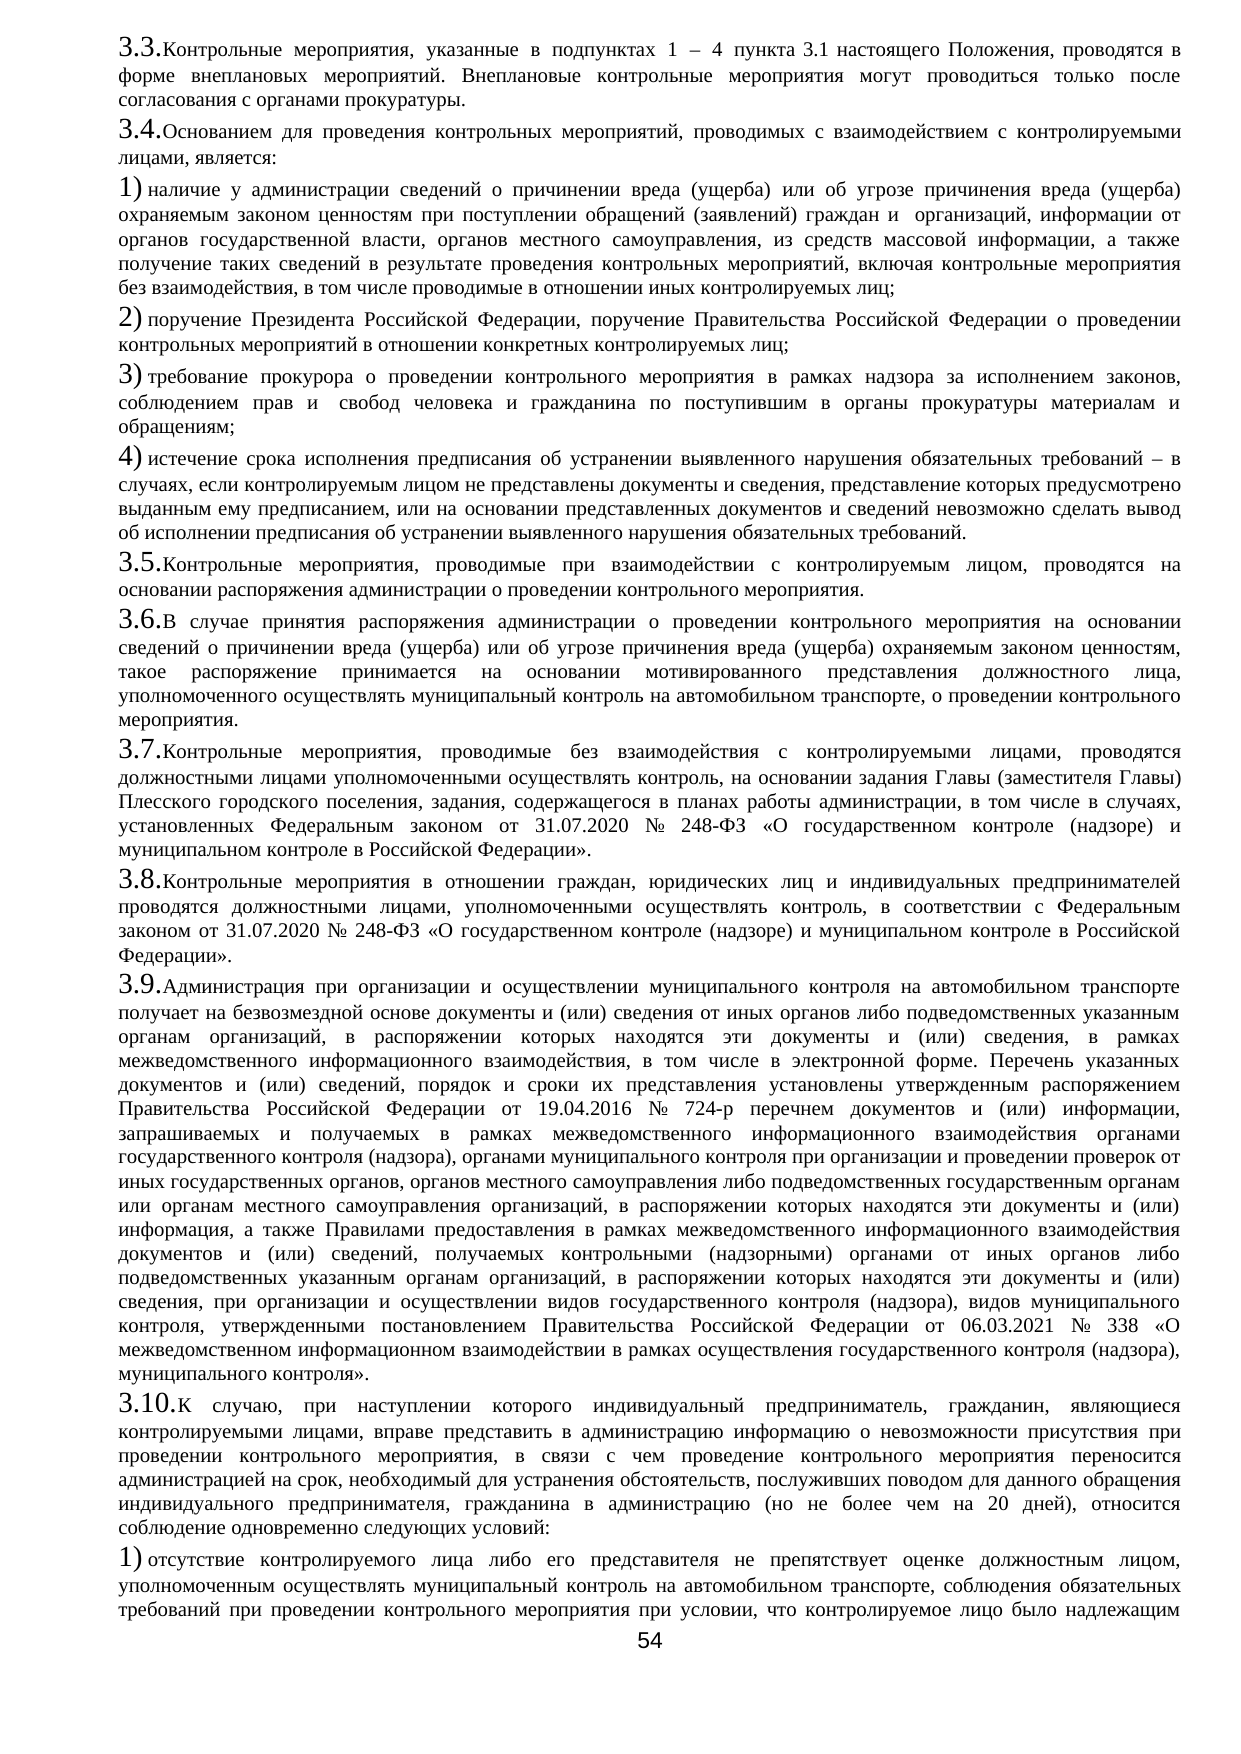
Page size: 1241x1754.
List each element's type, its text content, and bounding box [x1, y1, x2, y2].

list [118, 1539, 1181, 1621]
list Контрольные мероприятия в отношении граждан, юридических лиц и индивидуальных предпринимателей проводятся должностными лицами, уполномоченными осуществлять контроль, в соответствии с Федеральным законом от 31.07.2020 № 248-ФЗ «О государственном контроле (надзоре) и муниципальном контроле в Российской Федерации». [118, 861, 1181, 967]
list Контрольные мероприятия, проводимые без взаимодействия с контролируемыми лицами, проводятся должностными лицами уполномоченными осуществлять контроль, на основании задания Главы (заместителя Главы) Плесского городского поселения, задания, содержащегося в планах работы администрации, в том числе в случаях, установленных Федеральным законом от 31.07.2020 № 248-ФЗ «О государственном контроле (надзоре) и муниципальном контроле в Российской Федерации». [118, 731, 1181, 861]
list К случаю, при наступлении которого индивидуальный предприниматель, гражданин, являющиеся контролируемыми лицами, вправе представить в администрацию информацию о невозможности присутствия при проведении контрольного мероприятия, в связи с чем проведение контрольного мероприятия переносится администрацией на срок, необходимый для устранения обстоятельств, послуживших поводом для данного обращения индивидуального предпринимателя, гражданина в администрацию (но не более чем на 20 дней), относится соблюдение одновременно следующих условий: [118, 1385, 1181, 1539]
list истечение срока исполнения предписания об устранении выявленного нарушения обязательных требований – в случаях, если контролируемым лицом не представлены документы и сведения, представление которых предусмотрено выданным ему предписанием, или на основании представленных документов и сведений невозможно сделать вывод об исполнении предписания об устранении выявленного нарушения обязательных требований. [118, 438, 1181, 544]
list Основанием для проведения контрольных мероприятий, проводимых с взаимодействием с контролируемыми лицами, является: [118, 111, 1181, 169]
list Контрольные мероприятия, указанные в подпунктах 1 – 4 пункта 3.1 настоящего Положения, проводятся в форме внеплановых мероприятий. Внеплановые контрольные мероприятия могут проводиться только после согласования с органами прокуратуры. [118, 29, 1181, 111]
list Контрольные мероприятия, проводимые при взаимодействии с контролируемым лицом, проводятся на основании распоряжения администрации о проведении контрольного мероприятия. [118, 544, 1181, 601]
list поручение Президента Российской Федерации, поручение Правительства Российской Федерации о проведении контрольных мероприятий в отношении конкретных контролируемых лиц; [118, 299, 1181, 356]
list В случае принятия распоряжения администрации о проведении контрольного мероприятия на основании сведений о причинении вреда (ущерба) или об угрозе причинения вреда (ущерба) охраняемым законом ценностям, такое распоряжение принимается на основании мотивированного представления должностного лица, уполномоченного осуществлять муниципальный контроль на автомобильном транспорте, о проведении контрольного мероприятия. [118, 601, 1181, 731]
list наличие у администрации сведений о причинении вреда (ущерба) или об угрозе причинения вреда (ущерба) охраняемым законом ценностям при поступлении обращений (заявлений) граждан и организаций, информации от органов государственной власти, органов местного самоуправления, из средств массовой информации, а также получение таких сведений в результате проведения контрольных мероприятий, включая контрольные мероприятия без взаимодействия, в том числе проводимые в отношении иных контролируемых лиц; [118, 169, 1181, 299]
list Администрация при организации и осуществлении муниципального контроля на автомобильном транспорте получает на безвозмездной основе документы и (или) сведения от иных органов либо подведомственных указанным органам организаций, в распоряжении которых находятся эти документы и (или) сведения, в рамках межведомственного информационного взаимодействия, в том числе в электронной форме. Перечень указанных документов и (или) сведений, порядок и сроки их представления установлены утвержденным распоряжением Правительства Российской Федерации от 19.04.2016 № 724-р перечнем документов и (или) информации, запрашиваемых и получаемых в рамках межведомственного информационного взаимодействия органами государственного контроля (надзора), органами муниципального контроля при организации и проведении проверок от иных государственных органов, органов местного самоуправления либо подведомственных государственным органам или органам местного самоуправления организаций, в распоряжении которых находятся эти документы и (или) информация, а также Правилами предоставления в рамках межведомственного информационного взаимодействия документов и (или) сведений, получаемых контрольными (надзорными) органами от иных органов либо подведомственных указанным органам организаций, в распоряжении которых находятся эти документы и (или) сведения, при организации и осуществлении видов государственного контроля (надзора), видов муниципального контроля, утвержденными постановлением Правительства Российской Федерации от 06.03.2021 № 338 «О межведомственном информационном взаимодействии в рамках осуществления государственного контроля (надзора), муниципального контроля». [118, 967, 1181, 1385]
list требование прокурора о проведении контрольного мероприятия в рамках надзора за исполнением законов, соблюдением прав и свобод человека и гражданина по поступившим в органы прокуратуры материалам и обращениям; [118, 356, 1181, 438]
